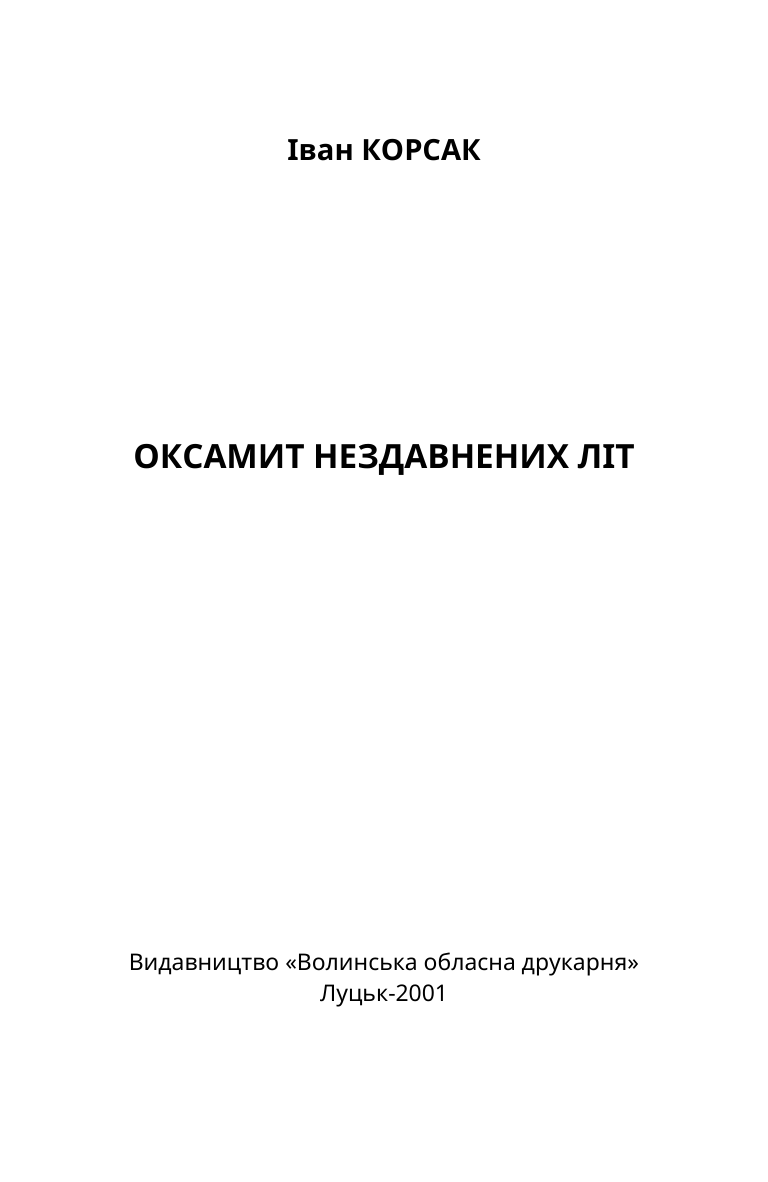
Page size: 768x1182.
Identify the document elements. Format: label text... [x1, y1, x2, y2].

text Видавництво «Волинська обласна друкарня» [104, 946, 663, 977]
text Іван КОРСАК [104, 129, 663, 169]
text Луцьк-2001 [104, 977, 663, 1008]
text ОКСАМИТ НЕЗДАВНЕНИХ ЛІТ [104, 433, 663, 478]
